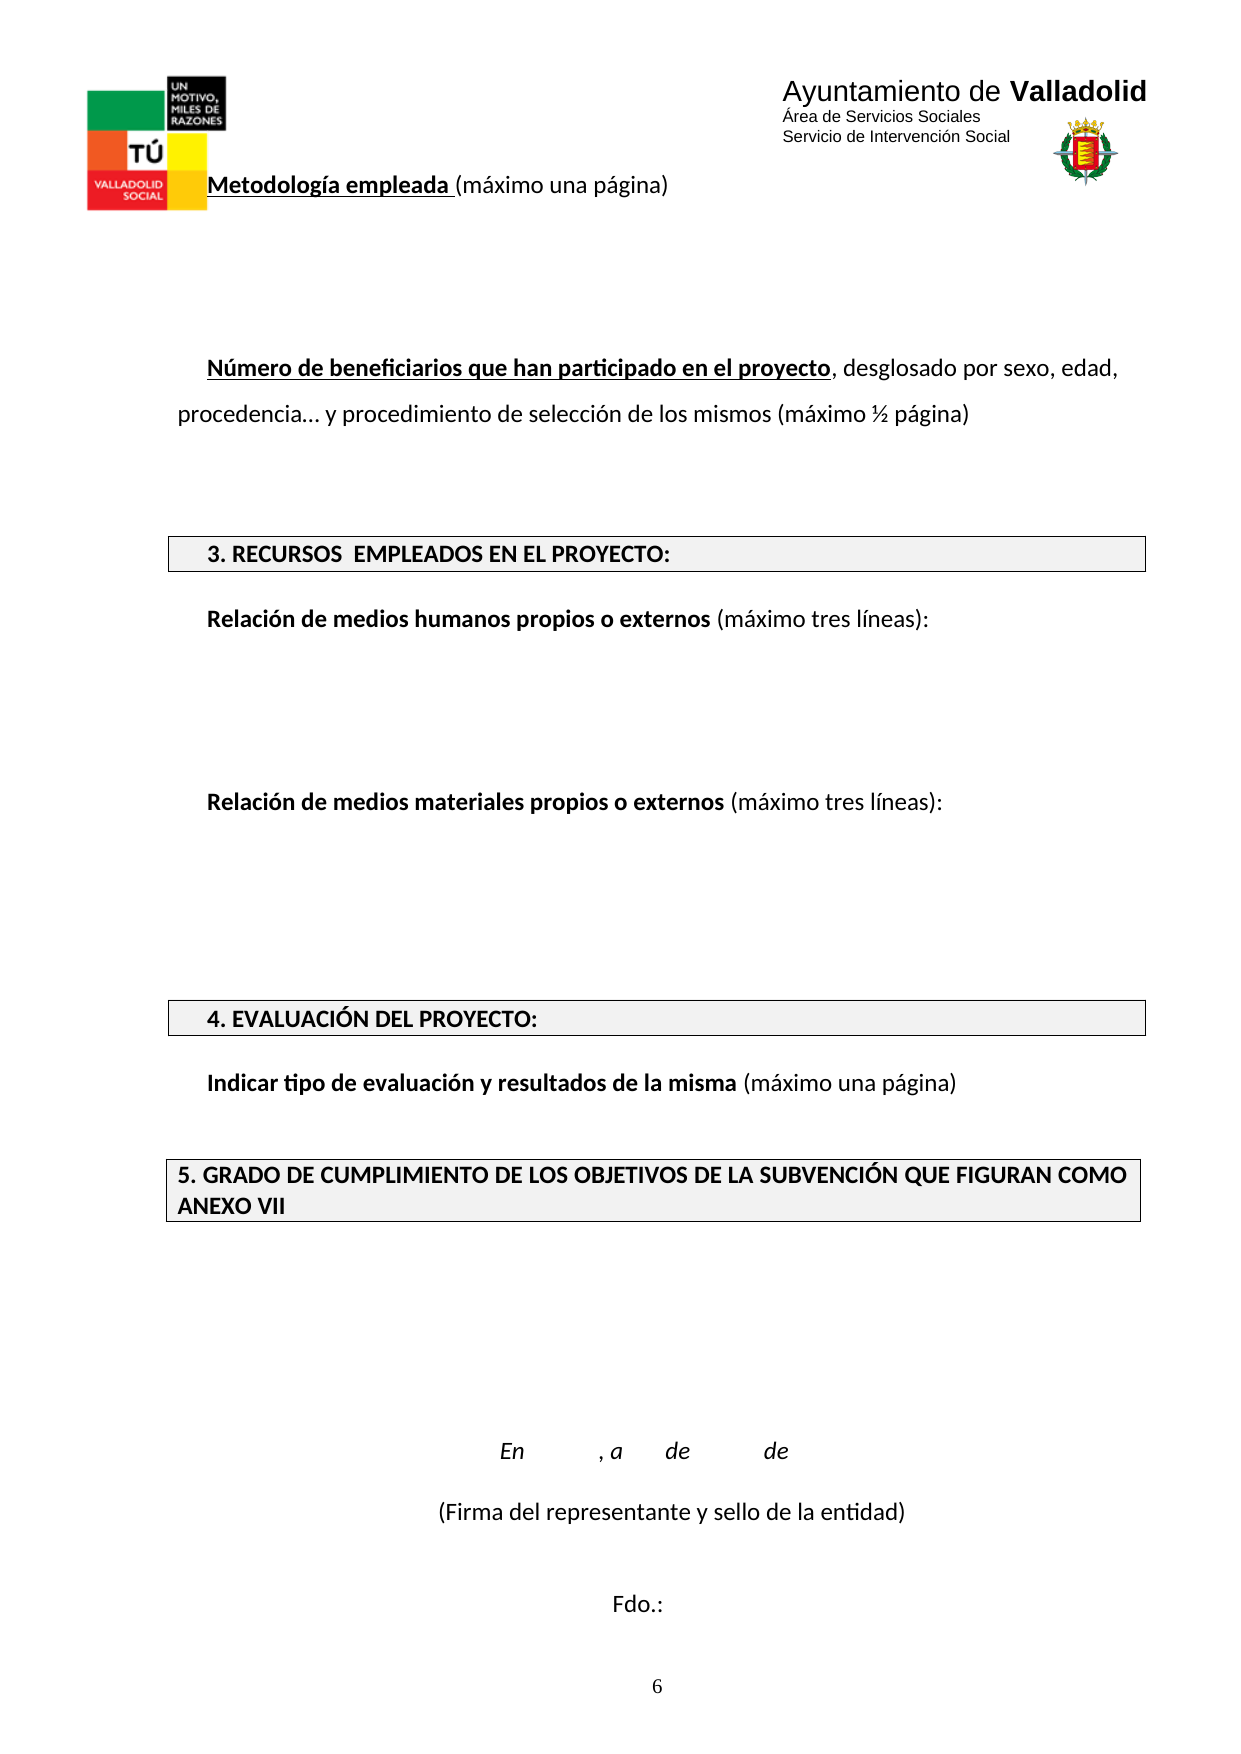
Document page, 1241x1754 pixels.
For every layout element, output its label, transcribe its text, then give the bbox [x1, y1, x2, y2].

text En , a de de [177, 1435, 1137, 1466]
text Número de beneficiarios que han participado en el proyecto, desglosado por sexo, edad, procedencia… y procedimiento de selección de los mismos (máximo ½ página) [177, 353, 1137, 429]
text Fdo.: [177, 1588, 1137, 1618]
text Relación de medios materiales propios o externos (máximo tres líneas): [177, 786, 1137, 816]
picture [1052, 113, 1123, 170]
table_header 5. GRADO DE CUMPLIMIENTO DE LOS OBJETIVOS DE LA SUBVENCIÓN QUE FIGURAN COMO ANEXO VII [167, 1160, 1140, 1221]
picture [86, 73, 229, 213]
text 3. RECURSOS EMPLEADOS EN EL PROYECTO: [169, 537, 1145, 571]
text (Firma del representante y sello de la entidad) [177, 1496, 1137, 1527]
text Metodología empleada (máximo una página) [177, 170, 1137, 200]
text 4. EVALUACIÓN DEL PROYECTO: [169, 1001, 1145, 1035]
text Relación de medios humanos propios o externos (máximo tres líneas): [177, 603, 1137, 633]
text Indicar tipo de evaluación y resultados de la misma (máximo una página) [177, 1067, 1137, 1097]
